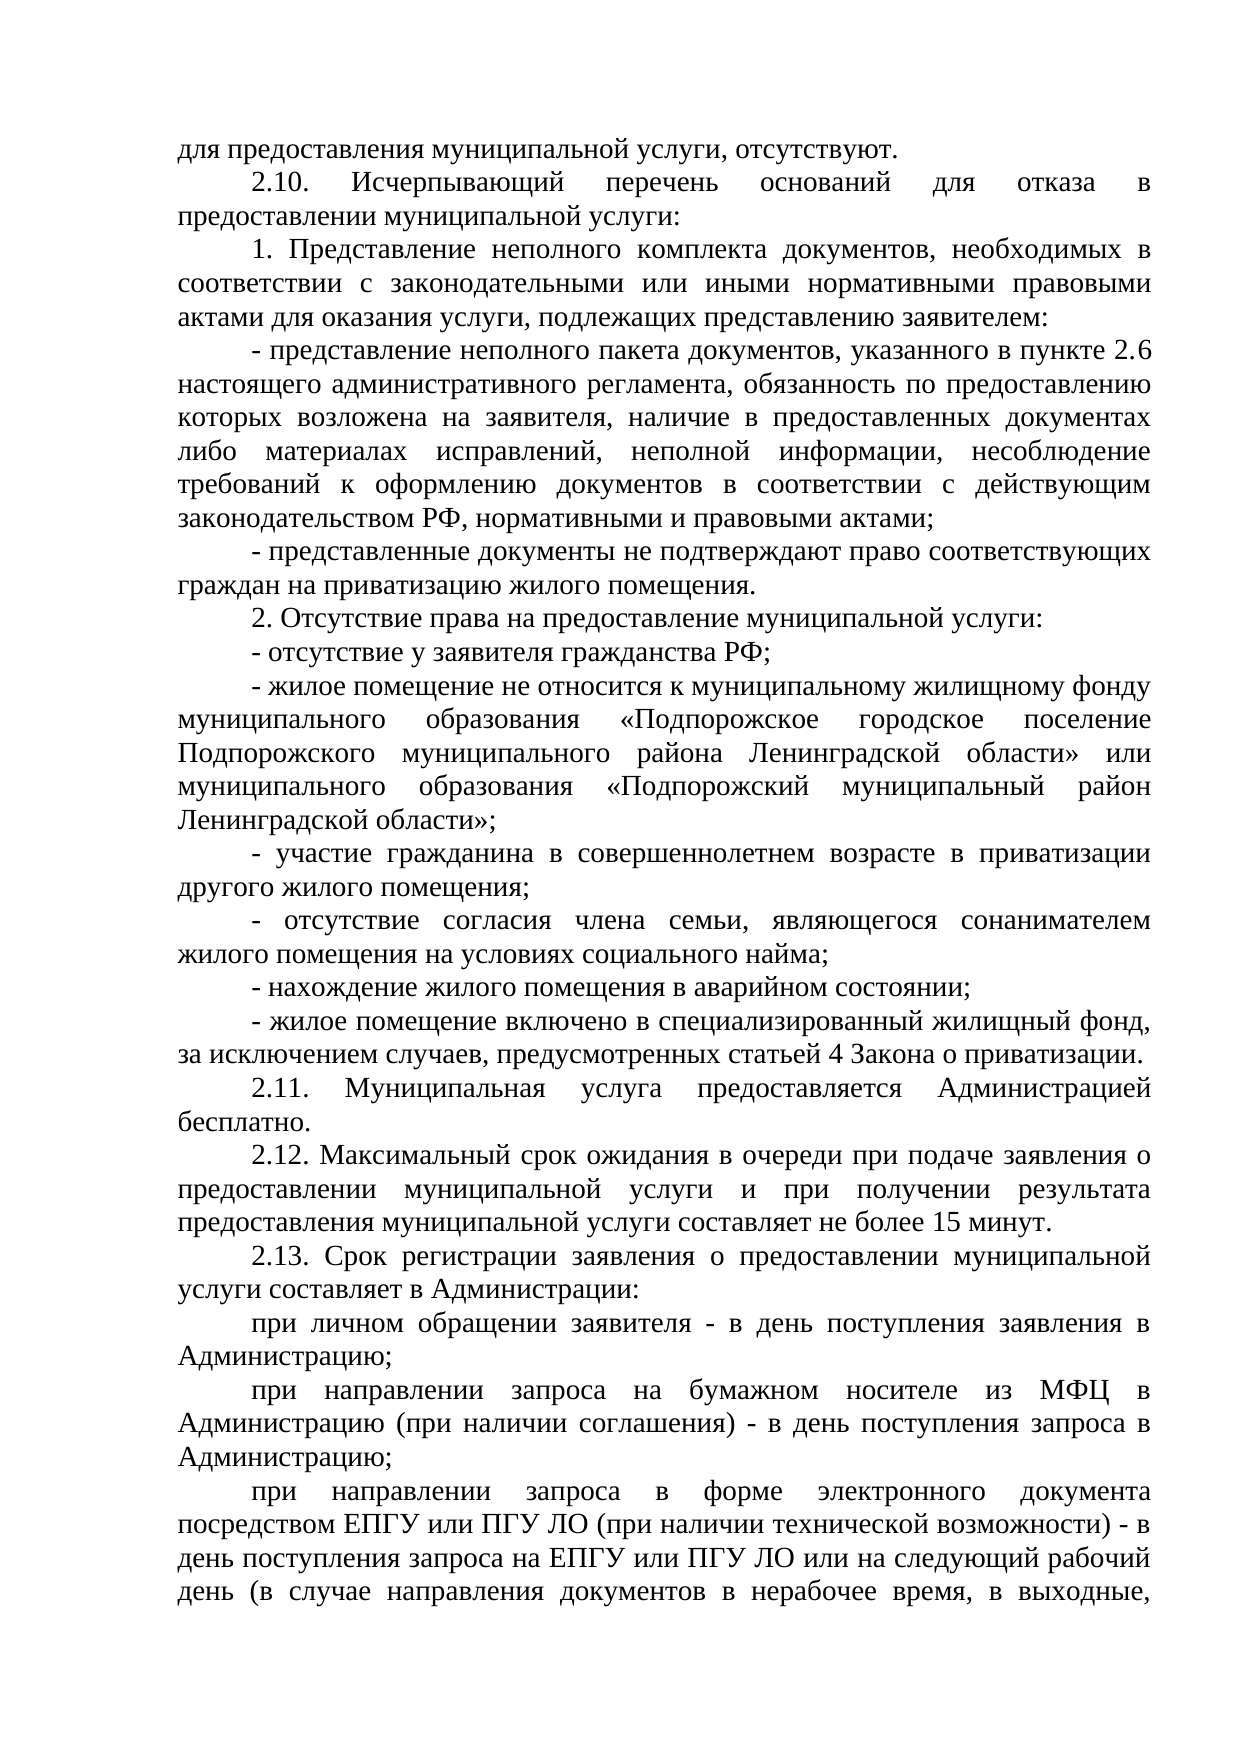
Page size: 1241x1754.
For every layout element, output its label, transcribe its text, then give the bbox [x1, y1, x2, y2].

text - жилое помещение не относится к муниципальному жилищному фонду муниципального образования «Подпорожское городское поселение Подпорожского муниципального района Ленинградской области» или муниципального образования «Подпорожский муниципальный район Ленинградской области»; [177, 668, 1152, 835]
text 2.12. Максимальный срок ожидания в очереди при подаче заявления о предоставлении муниципальной услуги и при получении результата предоставления муниципальной услуги составляет не более 15 минут. [177, 1137, 1152, 1238]
text 2. Отсутствие права на предоставление муниципальной услуги: [177, 601, 1152, 634]
text - участие гражданина в совершеннолетнем возрасте в приватизации другого жилого помещения; [177, 835, 1152, 902]
text - отсутствие согласия члена семьи, являющегося сонанимателем жилого помещения на условиях социального найма; [177, 902, 1152, 969]
text 1. Представление неполного комплекта документов, необходимых в соответствии с законодательными или иными нормативными правовыми актами для оказания услуги, подлежащих представлению заявителем: [177, 232, 1152, 332]
text - представленные документы не подтверждают право соответствующих граждан на приватизацию жилого помещения. [177, 533, 1152, 601]
text при личном обращении заявителя - в день поступления заявления в Администрацию; [177, 1305, 1152, 1372]
text - жилое помещение включено в специализированный жилищный фонд, за исключением случаев, предусмотренных статьей 4 Закона о приватизации. [177, 1003, 1152, 1070]
text при направлении запроса на бумажном носителе из МФЦ в Администрацию (при наличии соглашения) - в день поступления запроса в Администрацию; [177, 1372, 1152, 1473]
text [177, 131, 1152, 164]
text - представление неполного пакета документов, указанного в пункте 2.6 настоящего административного регламента, обязанность по предоставлению которых возложена на заявителя, наличие в предоставленных документах либо материалах исправлений, неполной информации, несоблюдение требований к оформлению документов в соответствии с действующим законодательством РФ, нормативными и правовыми актами; [177, 332, 1152, 533]
text 2.13. Срок регистрации заявления о предоставлении муниципальной услуги составляет в Администрации: [177, 1238, 1152, 1305]
text - нахождение жилого помещения в аварийном состоянии; [177, 969, 1152, 1003]
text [177, 1473, 1152, 1607]
text - отсутствие у заявителя гражданства РФ; [177, 634, 1152, 668]
text 2.11. Муниципальная услуга предоставляется Администрацией бесплатно. [177, 1070, 1152, 1137]
text 2.10. Исчерпывающий перечень оснований для отказа в предоставлении муниципальной услуги: [177, 164, 1152, 232]
